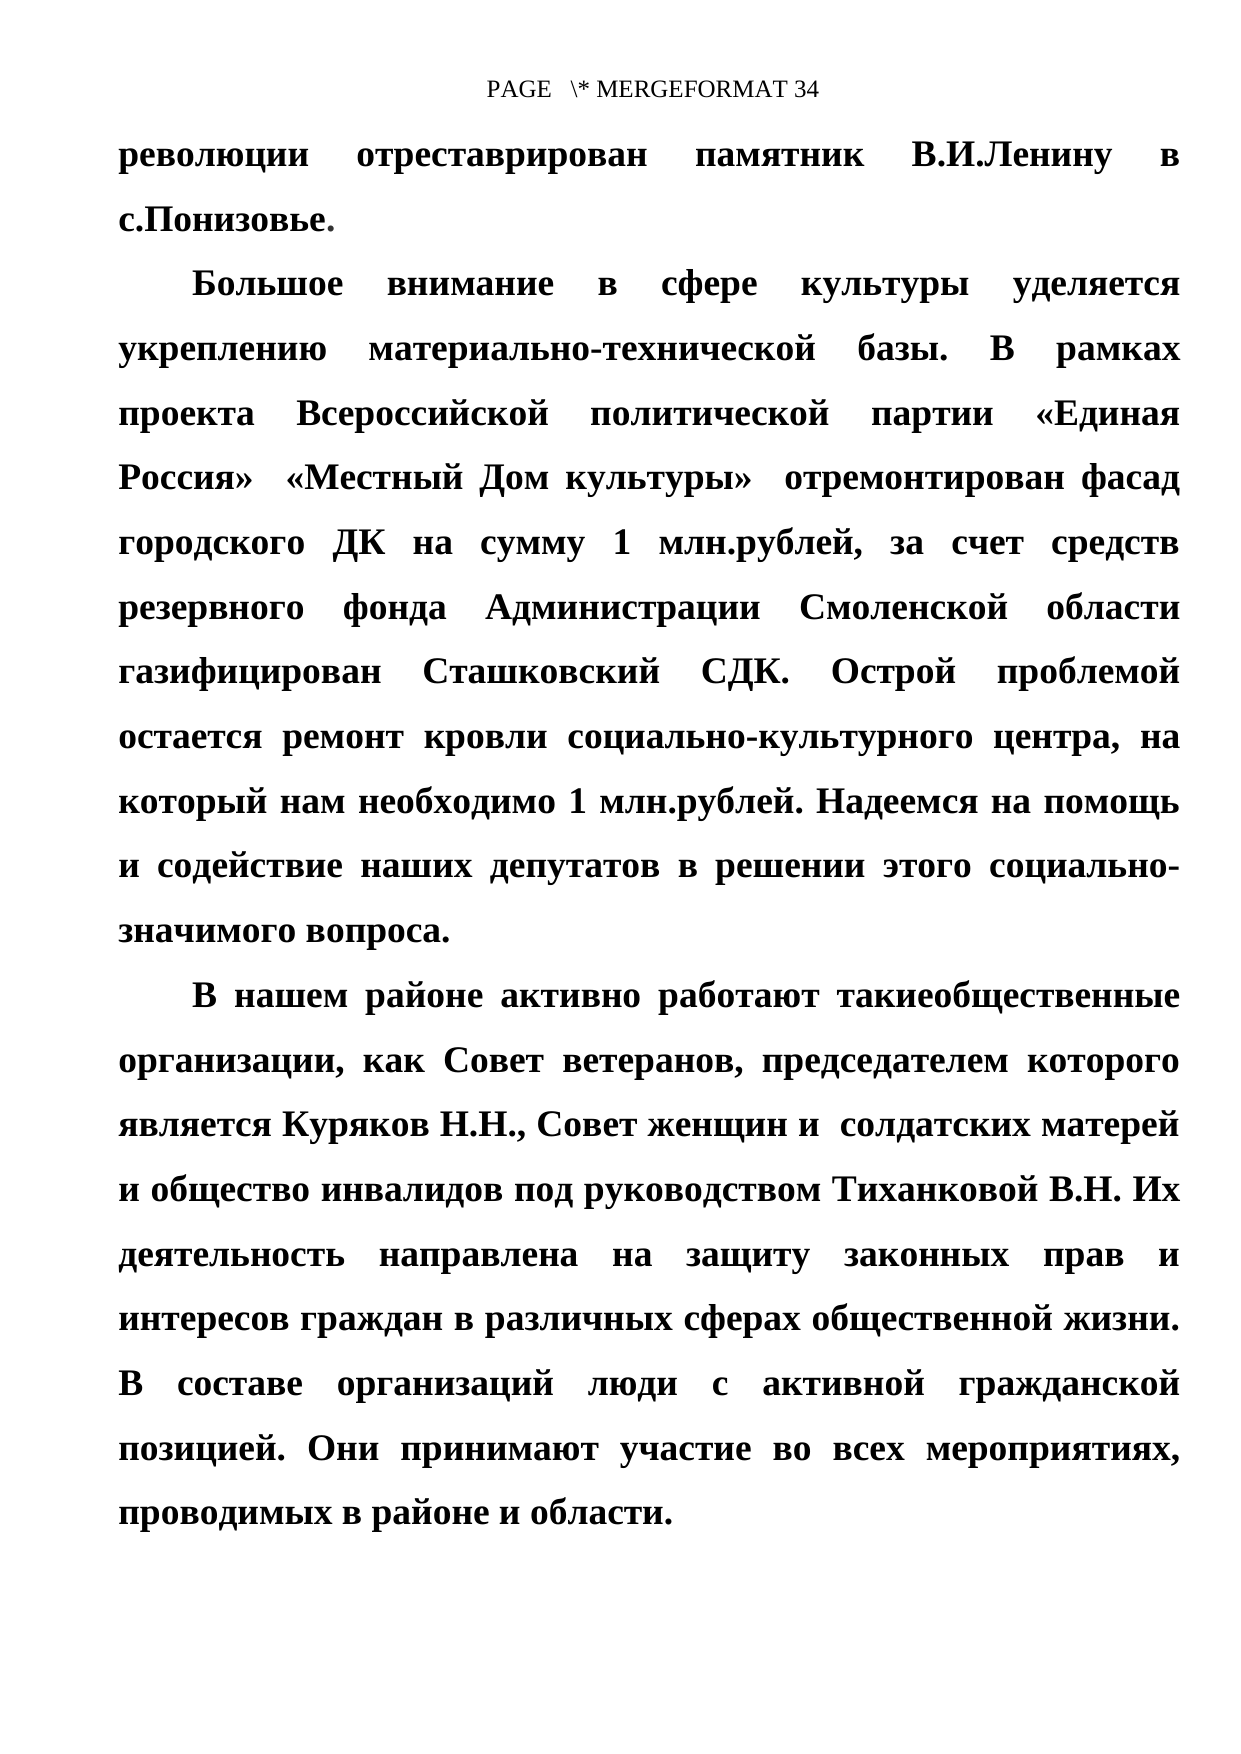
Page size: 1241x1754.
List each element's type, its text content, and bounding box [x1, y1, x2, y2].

text В нашем районе активно работают такиеобщественные организации, как Совет ветеранов, председателем которого является Куряков Н.Н., Совет женщин и солдатских матерей и общество инвалидов под руководством Тиханковой В.Н. Их деятельность направлена на защиту законных прав и интересов граждан в различных сферах общественной жизни. В составе организаций люди с активной гражданской позицией. Они принимают участие во всех мероприятиях, проводимых в районе и области. [118, 972, 1181, 1533]
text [118, 174, 1181, 239]
text Большое внимание в сфере культуры уделяется укреплению материально-технической базы. В рамках проекта Всероссийской политической партии «Единая Россия» «Местный Дом культуры» отремонтирован фасад городского ДК на сумму 1 млн.рублей, за счет средств резервного фонда Администрации Смоленской области газифицирован Сташковский СДК. Острой проблемой остается ремонт кровли социально-культурного центра, на который нам необходимо 1 млн.рублей. Надеемся на помощь и содействие наших депутатов в решении этого социально-значимого вопроса. [118, 261, 1181, 951]
